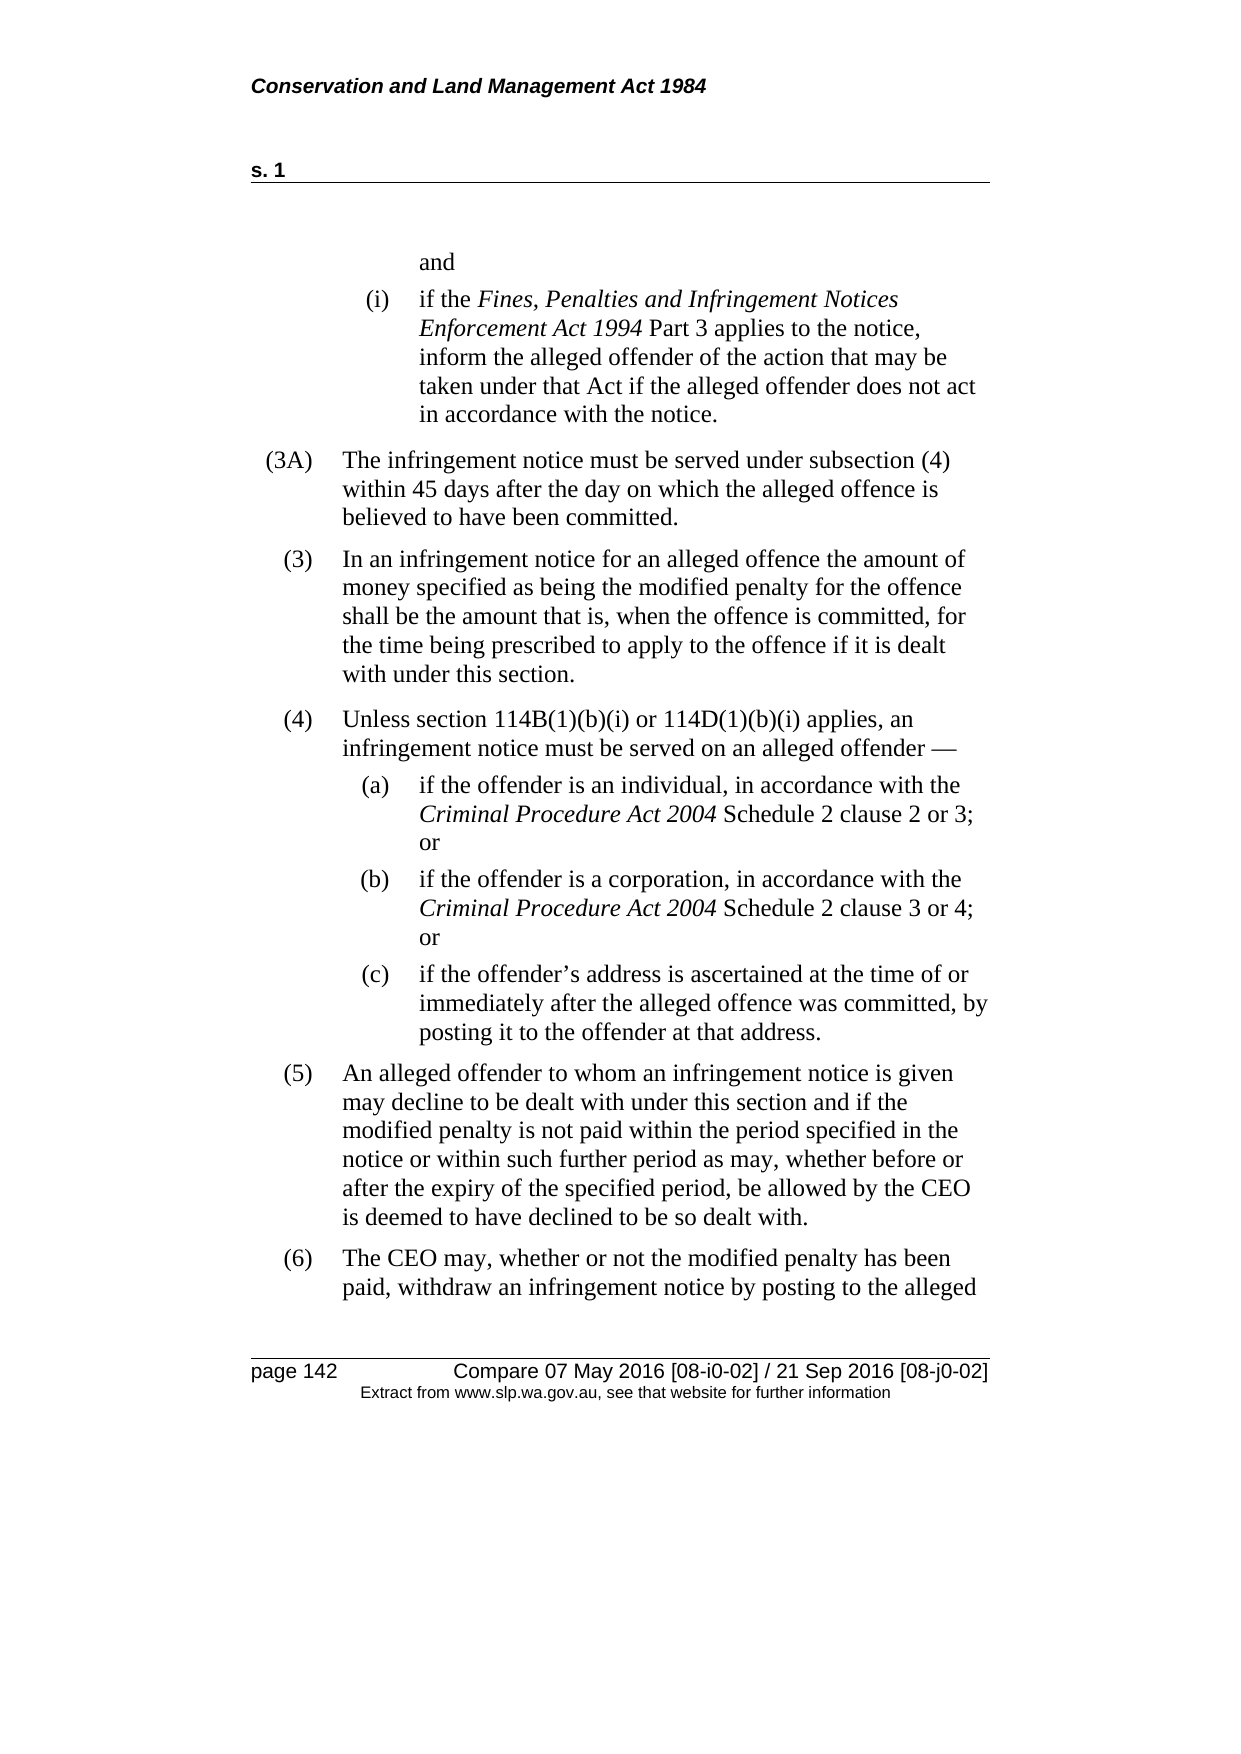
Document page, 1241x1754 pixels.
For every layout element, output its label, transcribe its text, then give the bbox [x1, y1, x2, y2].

text (a) if the offender is an individual, in accordance with the Criminal Procedure Act 2004 Schedule 2 clause 2 or 3; or [251, 770, 990, 856]
text (3A) The infringement notice must be served under subsection (4) within 45 days after the day on which the alleged offence is believed to have been committed. [251, 445, 990, 531]
text (c) if the offender’s address is ascertained at the time of or immediately after the alleged offence was committed, by posting it to the offender at that address. [251, 959, 990, 1045]
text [251, 1243, 990, 1300]
text and [251, 247, 990, 276]
text (5) An alleged offender to whom an infringement notice is given may decline to be dealt with under this section and if the modified penalty is not paid within the period specified in the notice or within such further period as may, whether before or after the expiry of the specified period, be allowed by the CEO is deemed to have declined to be so dealt with. [251, 1058, 990, 1230]
text (b) if the offender is a corporation, in accordance with the Criminal Procedure Act 2004 Schedule 2 clause 3 or 4; or [251, 864, 990, 951]
text (i) if the Fines, Penalties and Infringement Notices Enforcement Act 1994 Part 3 applies to the notice, inform the alleged offender of the action that may be taken under that Act if the alleged offender does not act in accordance with the notice. [251, 284, 990, 428]
text (4) Unless section 114B(1)(b)(i) or 114D(1)(b)(i) applies, an infringement notice must be served on an alleged offender — [251, 704, 990, 762]
text (3) In an infringement notice for an alleged offence the amount of money specified as being the modified penalty for the offence shall be the amount that is, when the offence is committed, for the time being prescribed to apply to the offence if it is dealt with under this section. [251, 544, 990, 687]
